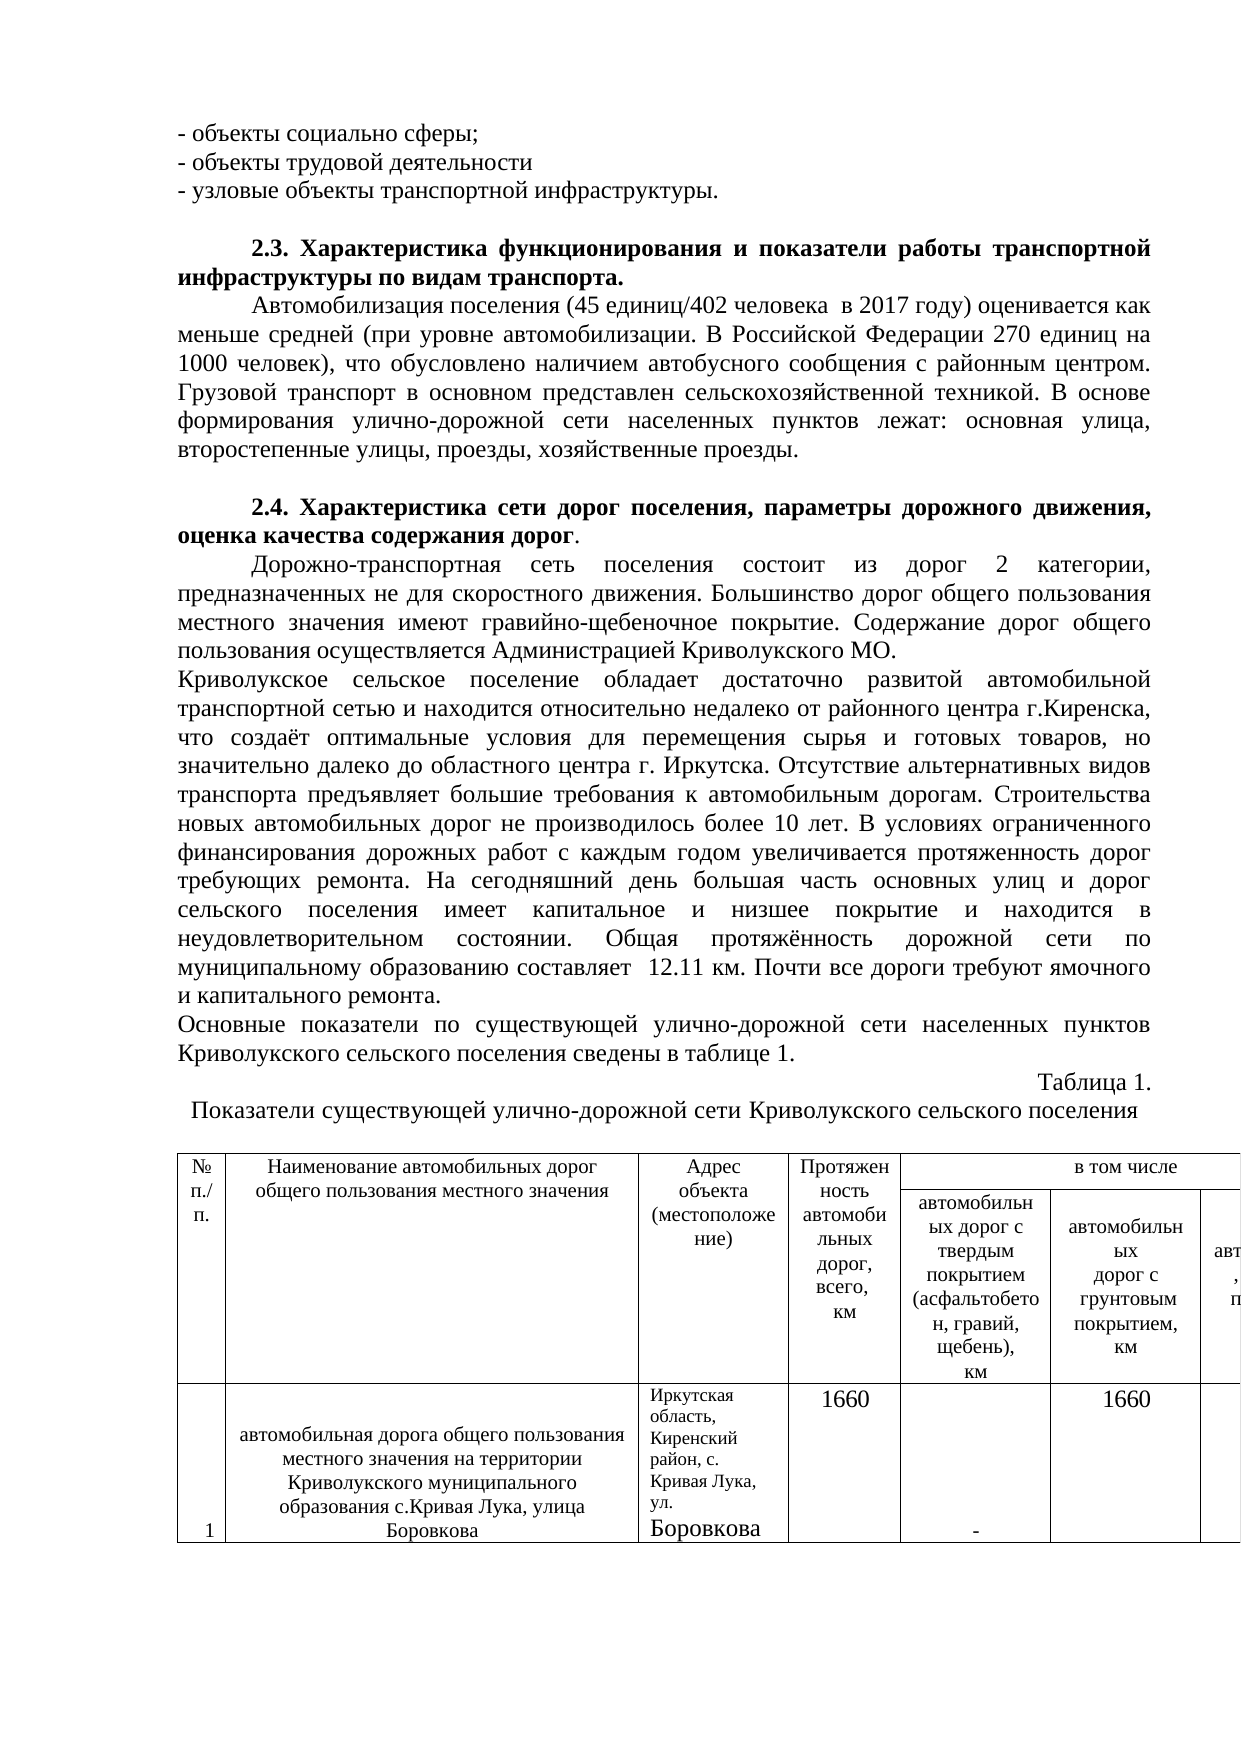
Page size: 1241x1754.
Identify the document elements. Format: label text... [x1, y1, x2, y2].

table_header № п./п. [178, 1154, 225, 1383]
table_cell автомобильных дорог с твердым покрытием (асфальтобетон, гравий, щебень), км [901, 1190, 1050, 1383]
table_cell автомобильных дорог с грунтовым покрытием, км [1051, 1190, 1200, 1383]
text Основные показатели по существующей улично-дорожной сети населенных пунктов Криволукского сельского поселения сведены в таблице 1. [177, 1009, 1152, 1067]
text Криволукское сельское поселение обладает достаточно развитой автомобильной транспортной сетью и находится относительно недалеко от районного центра г.Киренска, что создаёт оптимальные условия для перемещения сырья и готовых товаров, но значительно далеко до областного центра г. Иркутска. Отсутствие альтернативных видов транспорта предъявляет большие требования к автомобильным дорогам. Строительства новых автомобильных дорог не производилось более 10 лет. В условиях ограниченного финансирования дорожных работ с каждым годом увеличивается протяженность дорог требующих ремонта. На сегодняшний день большая часть основных улиц и дорог сельского поселения имеет капитальное и низшее покрытие и находится в неудовлетворительном состоянии. Общая протяжённость дорожной сети по муниципальному образованию составляет 12.11 км. Почти все дороги требуют ямочного и капитального ремонта. [177, 664, 1152, 1009]
table_cell Иркутская область, Киренский район, с. Кривая Лука, ул. Боровкова [639, 1384, 788, 1542]
table_header Адрес объекта (местоположение) [639, 1154, 788, 1383]
table_header в том числе [901, 1154, 1240, 1189]
table_cell 1660 [789, 1384, 900, 1542]
table_cell автомобильная дорога общего пользования местного значения на территории Криволукского муниципального образования с.Кривая Лука, улица Боровкова [226, 1384, 638, 1542]
text 2.4. Характеристика сети дорог поселения, параметры дорожного движения, оценка качества содержания дорог. [177, 492, 1152, 549]
text Таблица 1. [177, 1067, 1152, 1096]
table_header Наименование автомобильных дорог общего пользования местного значения [226, 1154, 638, 1383]
text 2.3. Характеристика функционирования и показатели работы транспортной инфраструктуры по видам транспорта. [177, 233, 1152, 291]
table_cell - [901, 1384, 1050, 1542]
text Автомобилизация поселения (45 единиц/402 человека в 2017 году) оценивается как меньше средней (при уровне автомобилизации. В Российской Федерации 270 единиц на 1000 человек), что обусловлено наличием автобусного сообщения с районным центром. Грузовой транспорт в основном представлен сельскохозяйственной техникой. В основе формирования улично-дорожной сети населенных пунктов лежат: основная улица, второстепенные улицы, проезды, хозяйственные проезды. [177, 291, 1152, 463]
text - объекты социально сферы; [177, 118, 1152, 147]
table_header Протяженность автомобильных дорог, всего, км [789, 1154, 900, 1383]
table_cell автозимников, ледовых переправ, км [1201, 1190, 1240, 1383]
table_cell 1660 [1051, 1384, 1200, 1542]
table_cell 1 [178, 1384, 225, 1542]
text - узловые объекты транспортной инфраструктуры. [177, 176, 1152, 204]
text Показатели существующей улично-дорожной сети Криволукского сельского поселения [177, 1096, 1152, 1124]
table_cell - [1201, 1384, 1240, 1542]
text Дорожно-транспортная сеть поселения состоит из дорог 2 категории, предназначенных не для скоростного движения. Большинство дорог общего пользования местного значения имеют гравийно-щебеночное покрытие. Содержание дорог общего пользования осуществляется Администрацией Криволукского МО. [177, 549, 1152, 664]
text - объекты трудовой деятельности [177, 147, 1152, 176]
